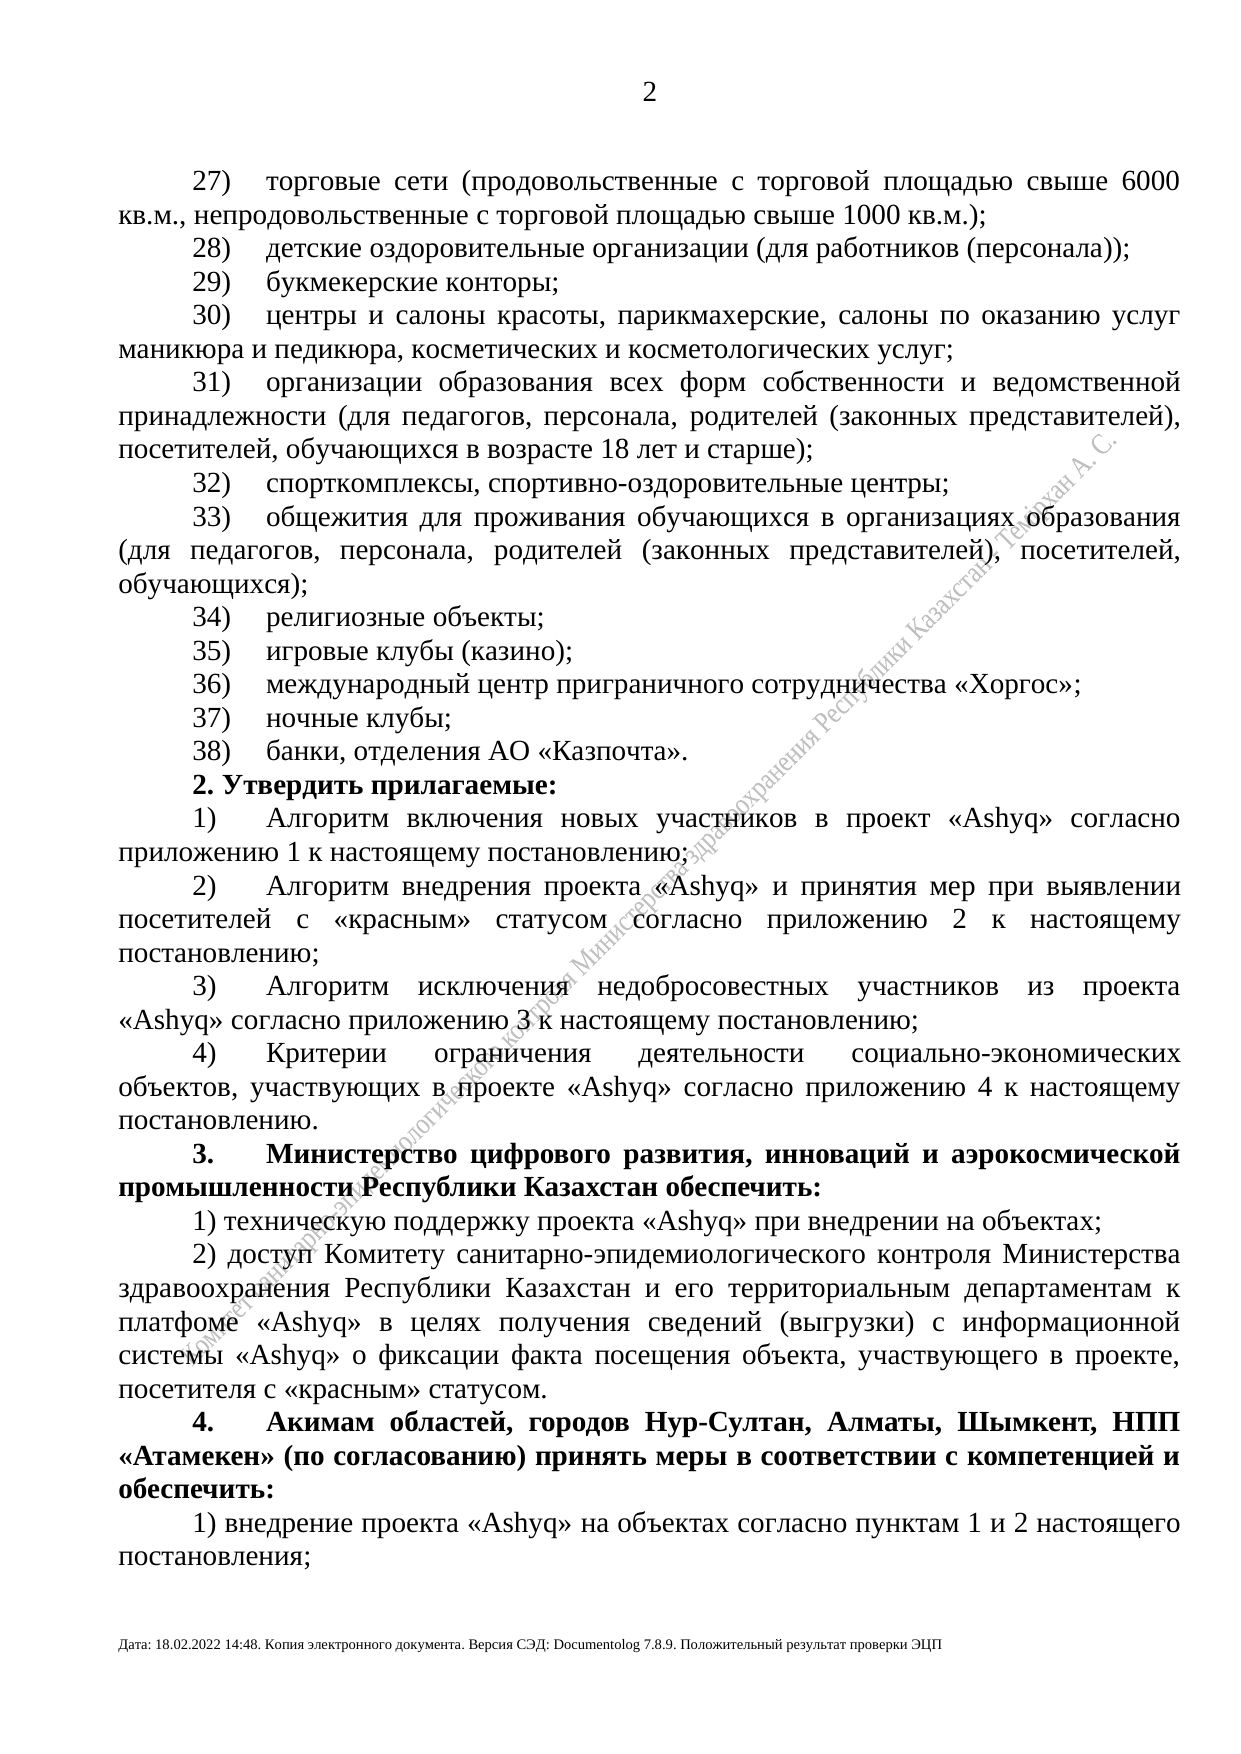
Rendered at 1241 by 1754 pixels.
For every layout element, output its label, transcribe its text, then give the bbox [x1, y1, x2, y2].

list Утвердить прилагаемые: [192, 767, 1181, 801]
list Алгоритм включения новых участников в проект «Ashyq» согласно приложению 1 к настоящему постановлению; [118, 801, 1181, 868]
list организации образования всех форм собственности и ведомственной принадлежности (для педагогов, персонала, родителей (законных представителей), посетителей, обучающихся в возрасте 18 лет и старше); [118, 364, 1181, 465]
list Алгоритм внедрения проекта «Ashyq» и принятия мер при выявлении посетителей с «красным» статусом согласно приложению 2 к настоящему постановлению; [118, 868, 1181, 968]
list Министерство цифрового развития, инноваций и аэрокосмической промышленности Республики Казахстан обеспечить: [118, 1136, 1181, 1203]
list букмекерские конторы; [118, 264, 1181, 297]
list банки, отделения АО «Казпочта». [192, 733, 1181, 767]
list детские оздоровительные организации (для работников (персонала)); [118, 230, 1181, 264]
list игровые клубы (казино); [118, 633, 1181, 666]
list Акимам областей, городов Нур-Султан, Алматы, Шымкент, НПП «Атамекен» (по согласованию) принять меры в соответствии с компетенцией и обеспечить: [118, 1404, 1181, 1505]
text 1) техническую поддержку проекта «Ashyq» при внедрении на объектах; [118, 1203, 1181, 1237]
list центры и салоны красоты, парикмахерские, салоны по оказанию услуг маникюра и педикюра, косметических и косметологических услуг; [118, 297, 1181, 364]
list международный центр приграничного сотрудничества «Хоргос»; [192, 666, 1181, 700]
list Алгоритм исключения недобросовестных участников из проекта «Ashyq» согласно приложению 3 к настоящему постановлению; [118, 968, 1181, 1035]
text 2) доступ Комитету санитарно-эпидемиологического контроля Министерства здравоохранения Республики Казахстан и его территориальным департаментам к платфоме «Ashyq» в целях получения сведений (выгрузки) с информационной системы «Ashyq» о фиксации факта посещения объекта, участвующего в проекте, посетителя с «красным» статусом. [118, 1237, 1181, 1404]
list религиозные объекты; [118, 599, 1181, 633]
list Критерии ограничения деятельности социально-экономических объектов, участвующих в проекте «Ashyq» согласно приложению 4 к настоящему постановлению. [118, 1035, 1181, 1136]
text 1) внедрение проекта «Ashyq» на объектах согласно пунктам 1 и 2 настоящего постановления; [118, 1505, 1181, 1599]
list ночные клубы; [192, 700, 1181, 733]
list торговые сети (продовольственные с торговой площадью свыше 6000 кв.м., непродовольственные с торговой площадью свыше 1000 кв.м.); [118, 163, 1181, 230]
list общежития для проживания обучающихся в организациях образования (для педагогов, персонала, родителей (законных представителей), посетителей, обучающихся); [118, 499, 1181, 599]
list спорткомплексы, спортивно-оздоровительные центры; [118, 465, 1181, 499]
